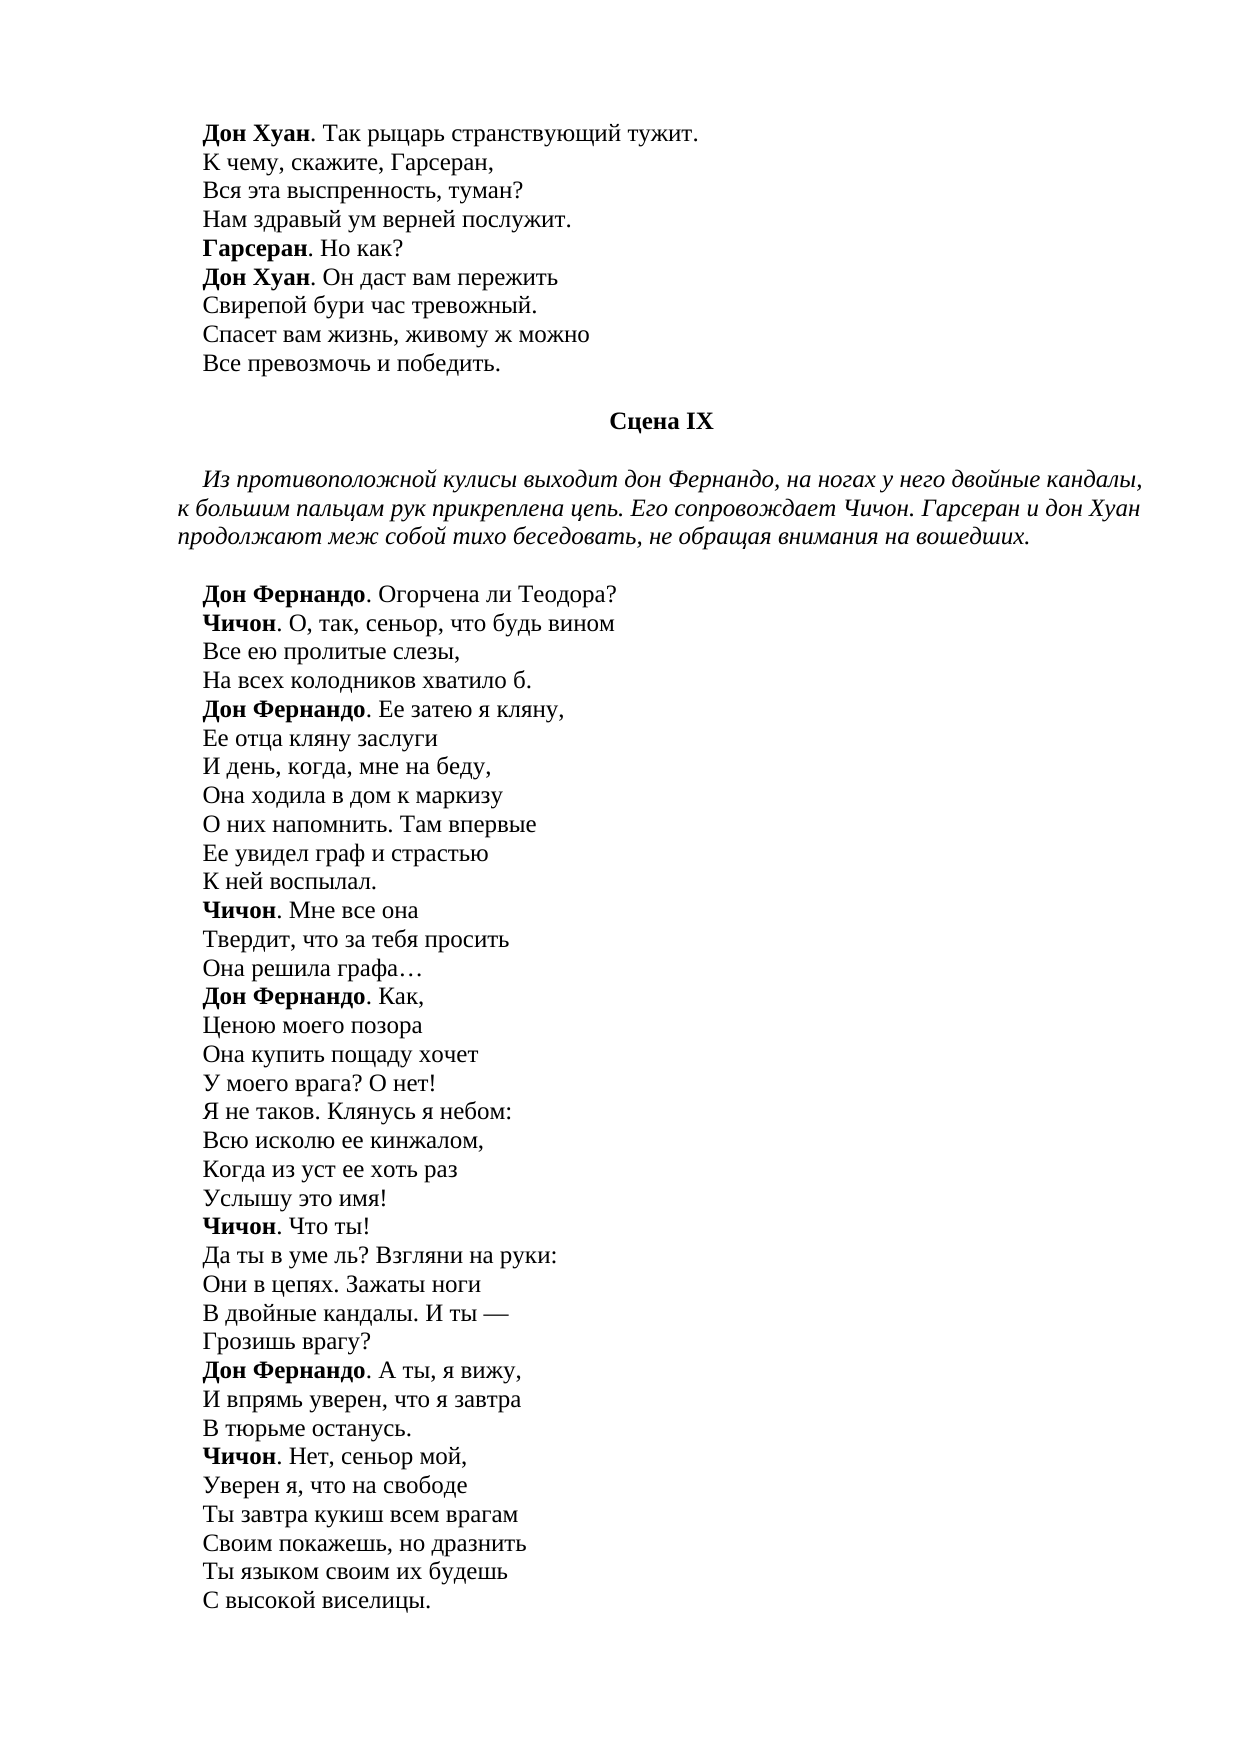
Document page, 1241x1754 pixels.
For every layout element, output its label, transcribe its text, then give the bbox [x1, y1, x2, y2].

text Своим покажешь, но дразнить [177, 1528, 1152, 1556]
text Они в цепях. Зажаты ноги [177, 1269, 1152, 1298]
text С высокой виселицы. [177, 1585, 1152, 1614]
text Дон Хуан. Так рыцарь странствующий тужит. [177, 118, 1152, 147]
text Уверен я, что на свободе [177, 1470, 1152, 1499]
text Дон Xуан. Он даст вам пережить [177, 262, 1152, 291]
text И впрямь уверен, что я завтра [177, 1384, 1152, 1413]
text Из противоположной кулисы выходит дон Фернандо, на ногах у него двойные кандалы, к большим пальцам рук прикреплена цепь. Его сопровождает Чичон. Гарсеран и дон Хуан продолжают меж собой тихо беседовать, не обращая внимания на вошедших. [177, 464, 1152, 550]
text Свирепой бури час тревожный. [177, 291, 1152, 319]
text Спасет вам жизнь, живому ж можно [177, 319, 1152, 348]
text Сцена IX [177, 406, 1152, 435]
text К ней воспылал. [177, 866, 1152, 895]
text K чему, скажите, Гарсеран, [177, 147, 1152, 176]
text Услышу это имя! [177, 1183, 1152, 1211]
text Чичон. Нет, сеньор мой, [177, 1441, 1152, 1470]
text Я не таков. Клянусь я небом: [177, 1096, 1152, 1125]
text Чичон. Мне все она [177, 895, 1152, 924]
text На всех колодников хватило б. [177, 665, 1152, 694]
text Ты завтра кукиш всем врагам [177, 1499, 1152, 1528]
text Все ею пролитые слезы, [177, 636, 1152, 665]
text Ее отца кляну заслуги [177, 723, 1152, 751]
text Когда из уст ее хоть раз [177, 1154, 1152, 1183]
text В тюрьме останусь. [177, 1413, 1152, 1441]
text Все превозмочь и победить. [177, 348, 1152, 377]
text У моего врага? О нет! [177, 1068, 1152, 1096]
text В двойные кандалы. И ты — [177, 1298, 1152, 1326]
text И день, когда, мне на беду, [177, 751, 1152, 780]
text Грозишь врагу? [177, 1326, 1152, 1355]
text Да ты в уме ль? Взгляни на руки: [177, 1240, 1152, 1269]
text Дон Фернандо. Как, [177, 981, 1152, 1010]
text Чичон. Что ты! [177, 1211, 1152, 1240]
text Ценою моего позора [177, 1010, 1152, 1039]
text Гарсеран. Но как? [177, 233, 1152, 262]
text Дон Фернандо. Огорчена ли Теодора? [177, 579, 1152, 608]
text Она купить пощаду хочет [177, 1039, 1152, 1068]
text Нам здравый ум верней послужит. [177, 204, 1152, 233]
text Она ходила в дом к маркизу [177, 780, 1152, 809]
text Вся эта выспренность, туман? [177, 176, 1152, 204]
text Твердит, что за тебя просить [177, 924, 1152, 953]
text Ее увидел граф и страстью [177, 838, 1152, 866]
text Всю исколю ее кинжалом, [177, 1125, 1152, 1154]
text Дон Фернандо. А ты, я вижу, [177, 1355, 1152, 1384]
text Чичон. О, так, сеньор, что будь вином [177, 608, 1152, 636]
text Она решила графа… [177, 953, 1152, 981]
text Ты языком своим их будешь [177, 1556, 1152, 1585]
text О них напомнить. Там впервые [177, 809, 1152, 838]
text Дон Фернандо. Ее затею я кляну, [177, 694, 1152, 723]
